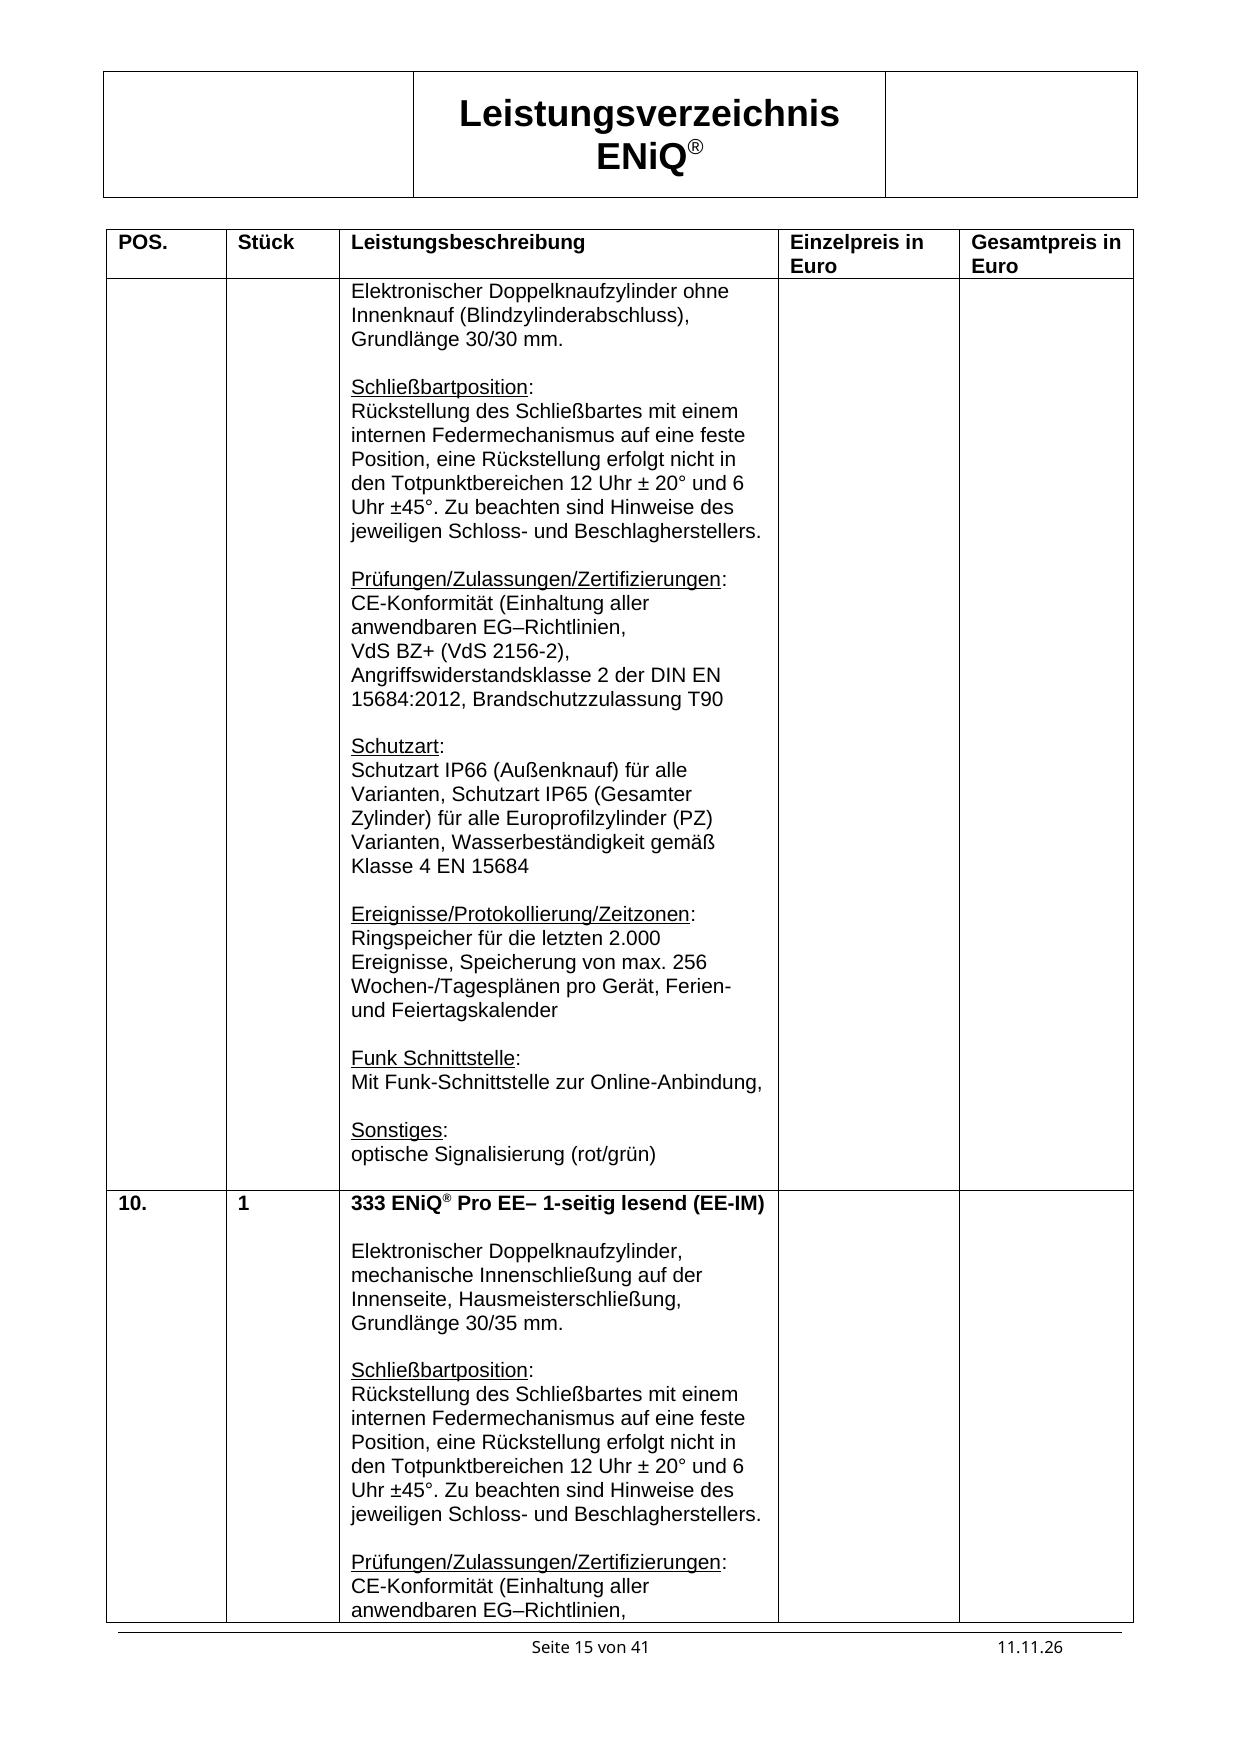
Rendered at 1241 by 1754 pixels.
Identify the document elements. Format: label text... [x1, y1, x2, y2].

table_header Einzelpreis in Euro [779, 230, 959, 278]
table_cell [960, 279, 1133, 1189]
table_header Leistungsbeschreibung [340, 230, 778, 278]
table_header Gesamtpreis in Euro [960, 230, 1133, 278]
table_cell 1 [227, 1191, 339, 1622]
table_cell [107, 279, 226, 1189]
table_cell 1 [227, 279, 339, 1189]
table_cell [340, 1191, 778, 1622]
table_cell [779, 279, 959, 1189]
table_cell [340, 279, 778, 1189]
table_header Stück [227, 230, 339, 278]
table_cell [107, 1191, 226, 1622]
table_header POS. [107, 230, 226, 278]
table_cell [779, 1191, 959, 1622]
table_cell [960, 1191, 1133, 1622]
